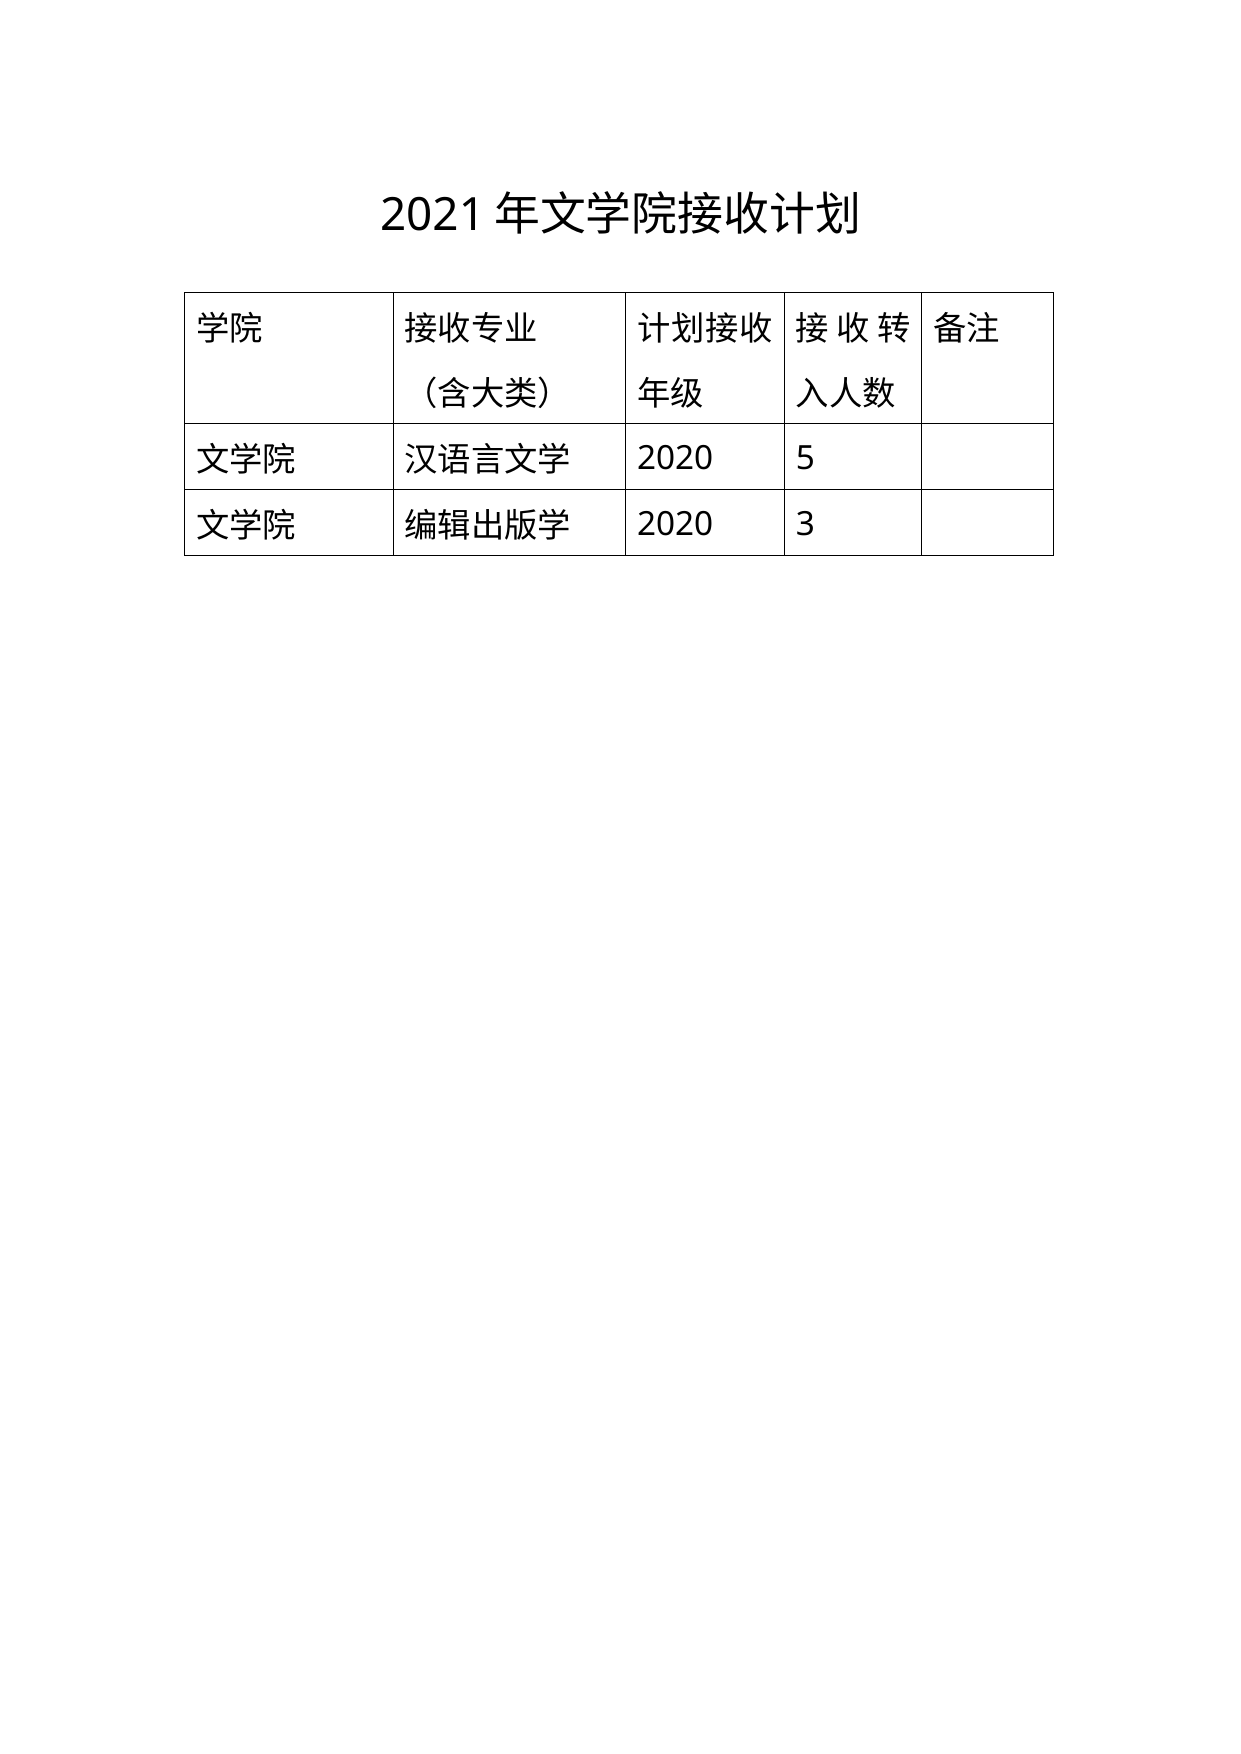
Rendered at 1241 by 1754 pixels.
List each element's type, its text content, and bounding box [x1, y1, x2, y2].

table_cell 文学院 [185, 424, 393, 489]
table_cell 3 [785, 490, 921, 555]
table_header 计划接收年级 [626, 293, 784, 423]
table_cell [922, 490, 1053, 555]
table_header 备注 [922, 293, 1053, 423]
table_header 学院 [185, 293, 393, 423]
table_header 接收专业 （含大类） [394, 293, 625, 423]
table_cell 2020 [626, 490, 784, 555]
text 2021年文学院接收计划 [187, 162, 1053, 259]
table_cell [922, 424, 1053, 489]
table_cell 5 [785, 424, 921, 489]
table_header 接收转入人数 [785, 293, 921, 423]
table_cell 汉语言文学 [394, 424, 625, 489]
table_cell 2020 [626, 424, 784, 489]
table_cell 文学院 [185, 490, 393, 555]
table_cell 编辑出版学 [394, 490, 625, 555]
